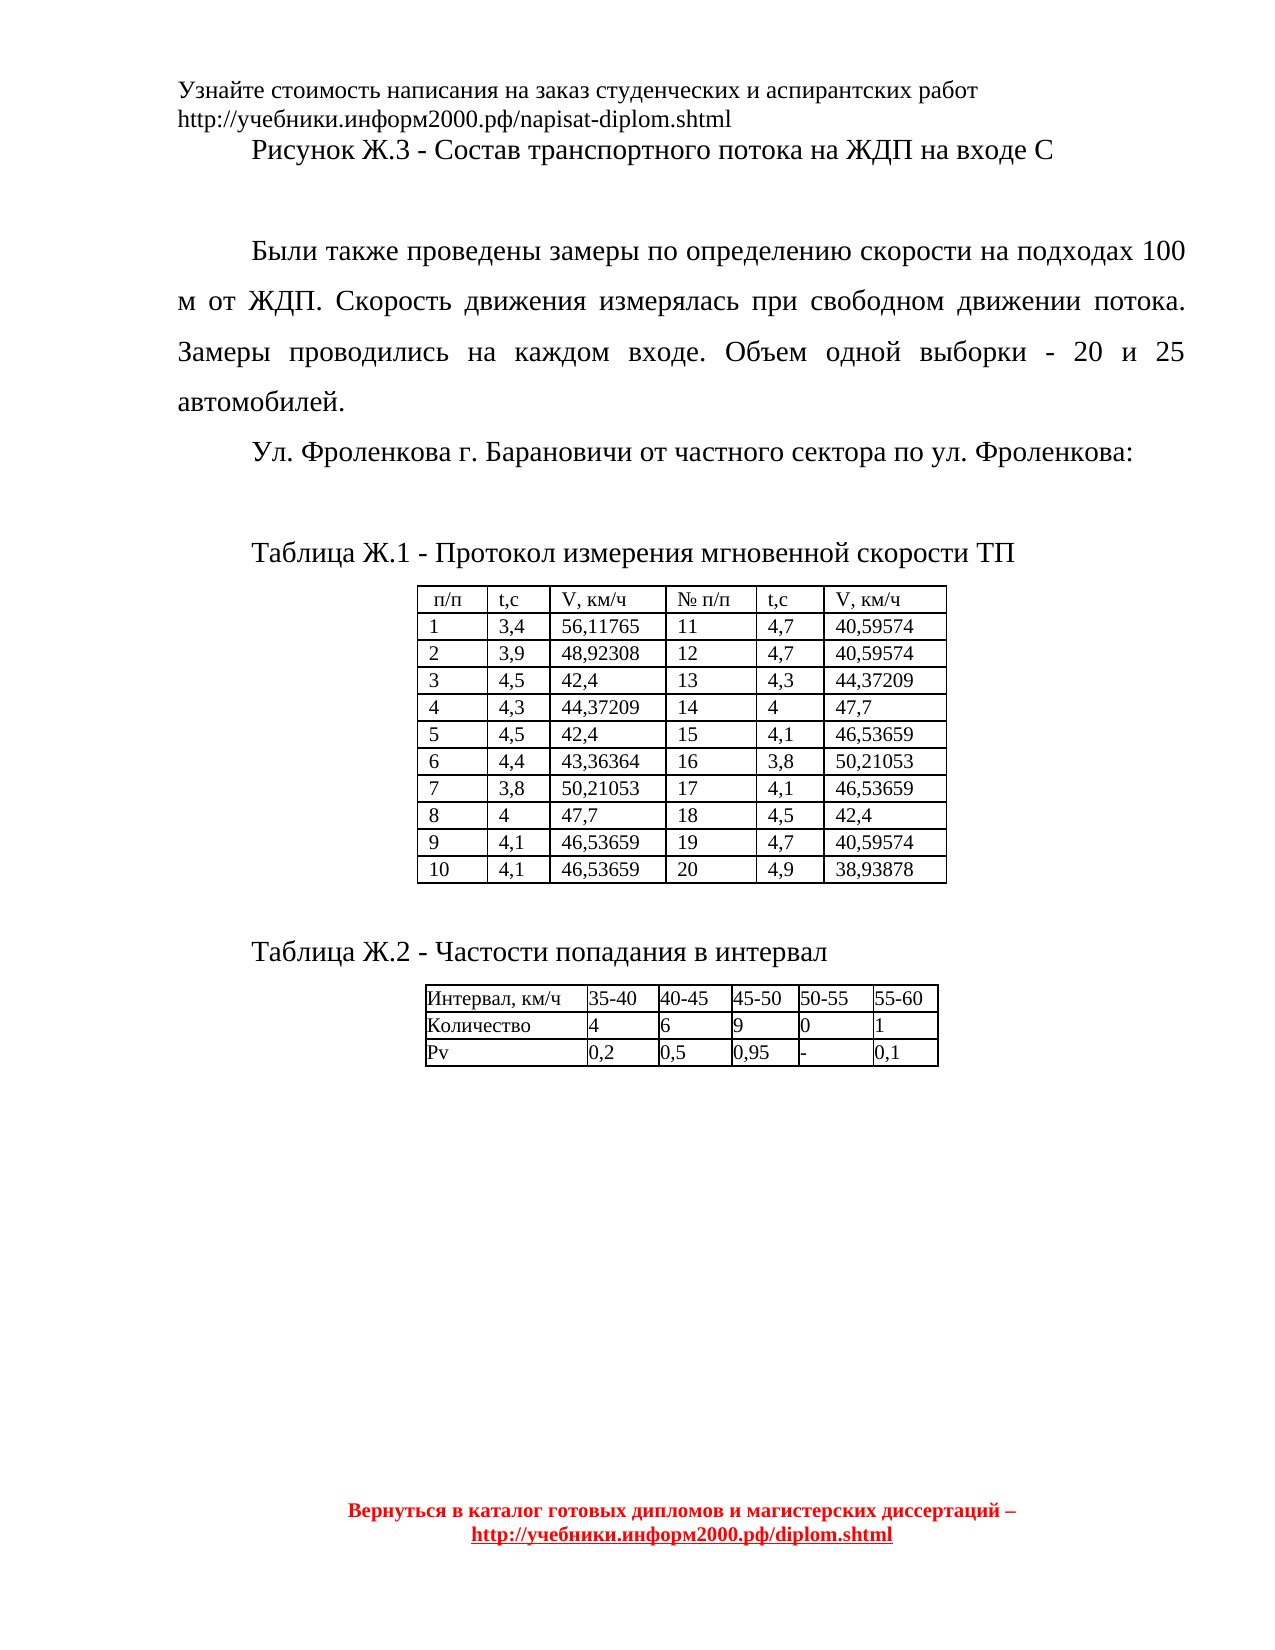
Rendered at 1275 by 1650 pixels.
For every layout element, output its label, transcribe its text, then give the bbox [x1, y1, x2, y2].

table_cell 40,59574 [825, 614, 946, 639]
table_cell 4,3 [757, 668, 823, 693]
table_cell 2 [418, 641, 487, 666]
text Были также проведены замеры по определению скорости на подходах 100 м от ЖДП. Скорость движения измерялась при свободном движении потока. Замеры проводились на каждом входе. Объем одной выборки - 20 и 25 автомобилей. [177, 233, 1186, 418]
text Ул. Фроленкова г. Барановичи от частного сектора по ул. Фроленкова: [177, 434, 1186, 468]
table_cell 0 [800, 1013, 873, 1038]
table_cell 9 [733, 1013, 798, 1038]
table_header 35-40 [588, 986, 658, 1011]
table_cell 17 [667, 776, 756, 801]
table_cell 6 [660, 1013, 731, 1038]
table_cell 0,1 [874, 1040, 937, 1065]
table_cell 3,9 [488, 641, 549, 666]
table_cell 4,9 [757, 857, 823, 882]
table_header 45-50 [733, 986, 798, 1011]
table_header № п/п [667, 587, 756, 612]
table_cell 3,8 [757, 749, 823, 774]
table_cell 15 [667, 722, 756, 747]
table_cell 4,3 [488, 695, 549, 720]
table_cell 4,4 [488, 749, 549, 774]
table_cell 46,53659 [551, 857, 665, 882]
table_cell 48,92308 [551, 641, 665, 666]
table_cell 42,4 [551, 668, 665, 693]
table_cell - [800, 1040, 873, 1065]
table_cell 20 [667, 857, 756, 882]
table_cell 4 [588, 1013, 658, 1038]
table_cell 3 [418, 668, 487, 693]
table_cell 43,36364 [551, 749, 665, 774]
table_header 50-55 [800, 986, 873, 1011]
table_cell 19 [667, 830, 756, 855]
table_cell 1 [418, 614, 487, 639]
table_cell 7 [418, 776, 487, 801]
table_cell 44,37209 [825, 668, 946, 693]
table_cell 1 [874, 1013, 937, 1038]
table_header п/п [418, 587, 487, 612]
table_cell 4,5 [488, 722, 549, 747]
table_cell 4,5 [757, 803, 823, 828]
table_cell 40,59574 [825, 830, 946, 855]
table_cell 14 [667, 695, 756, 720]
table_cell 4 [757, 695, 823, 720]
table_cell 11 [667, 614, 756, 639]
table_cell 10 [418, 857, 487, 882]
table_header 40-45 [660, 986, 731, 1011]
table_cell 47,7 [551, 803, 665, 828]
table_cell 4,1 [488, 830, 549, 855]
table_cell 9 [418, 830, 487, 855]
table_cell 12 [667, 641, 756, 666]
table_cell 18 [667, 803, 756, 828]
table_cell 44,37209 [551, 695, 665, 720]
table_cell 46,53659 [825, 722, 946, 747]
table_header 55-60 [874, 986, 937, 1011]
table_cell 4,7 [757, 614, 823, 639]
table_header Интервал, км/ч [427, 986, 587, 1011]
table_cell 4,7 [757, 641, 823, 666]
table_cell 38,93878 [825, 857, 946, 882]
table_cell 3,8 [488, 776, 549, 801]
table_cell 8 [418, 803, 487, 828]
table_cell 3,4 [488, 614, 549, 639]
table_cell Pv [427, 1040, 587, 1065]
table_cell 4 [418, 695, 487, 720]
table_cell 4,5 [488, 668, 549, 693]
table_header V, км/ч [551, 587, 665, 612]
text Таблица Ж.2 - Частости попадания в интервал [177, 934, 1186, 967]
table_header t,с [488, 587, 549, 612]
table_cell 0,2 [588, 1040, 658, 1065]
table_header t,с [757, 587, 823, 612]
table_cell 4,1 [488, 857, 549, 882]
table_cell 6 [418, 749, 487, 774]
table_cell 42,4 [551, 722, 665, 747]
table_cell 46,53659 [825, 776, 946, 801]
text Рисунок Ж.3 - Состав транспортного потока на ЖДП на входе С [177, 132, 1186, 166]
table_cell 40,59574 [825, 641, 946, 666]
table_cell 4,7 [757, 830, 823, 855]
table_cell 4,1 [757, 722, 823, 747]
table_cell Количество [427, 1013, 587, 1038]
table_cell 13 [667, 668, 756, 693]
table_cell 16 [667, 749, 756, 774]
table_cell 50,21053 [825, 749, 946, 774]
text Таблица Ж.1 - Протокол измерения мгновенной скорости ТП [177, 535, 1186, 568]
table_cell 42,4 [825, 803, 946, 828]
table_cell 50,21053 [551, 776, 665, 801]
table_cell 56,11765 [551, 614, 665, 639]
table_cell 5 [418, 722, 487, 747]
table_cell 47,7 [825, 695, 946, 720]
table_cell 0,5 [660, 1040, 731, 1065]
table_header V, км/ч [825, 587, 946, 612]
table_cell 4 [488, 803, 549, 828]
table_cell 46,53659 [551, 830, 665, 855]
table_cell 4,1 [757, 776, 823, 801]
table_cell 0,95 [733, 1040, 798, 1065]
